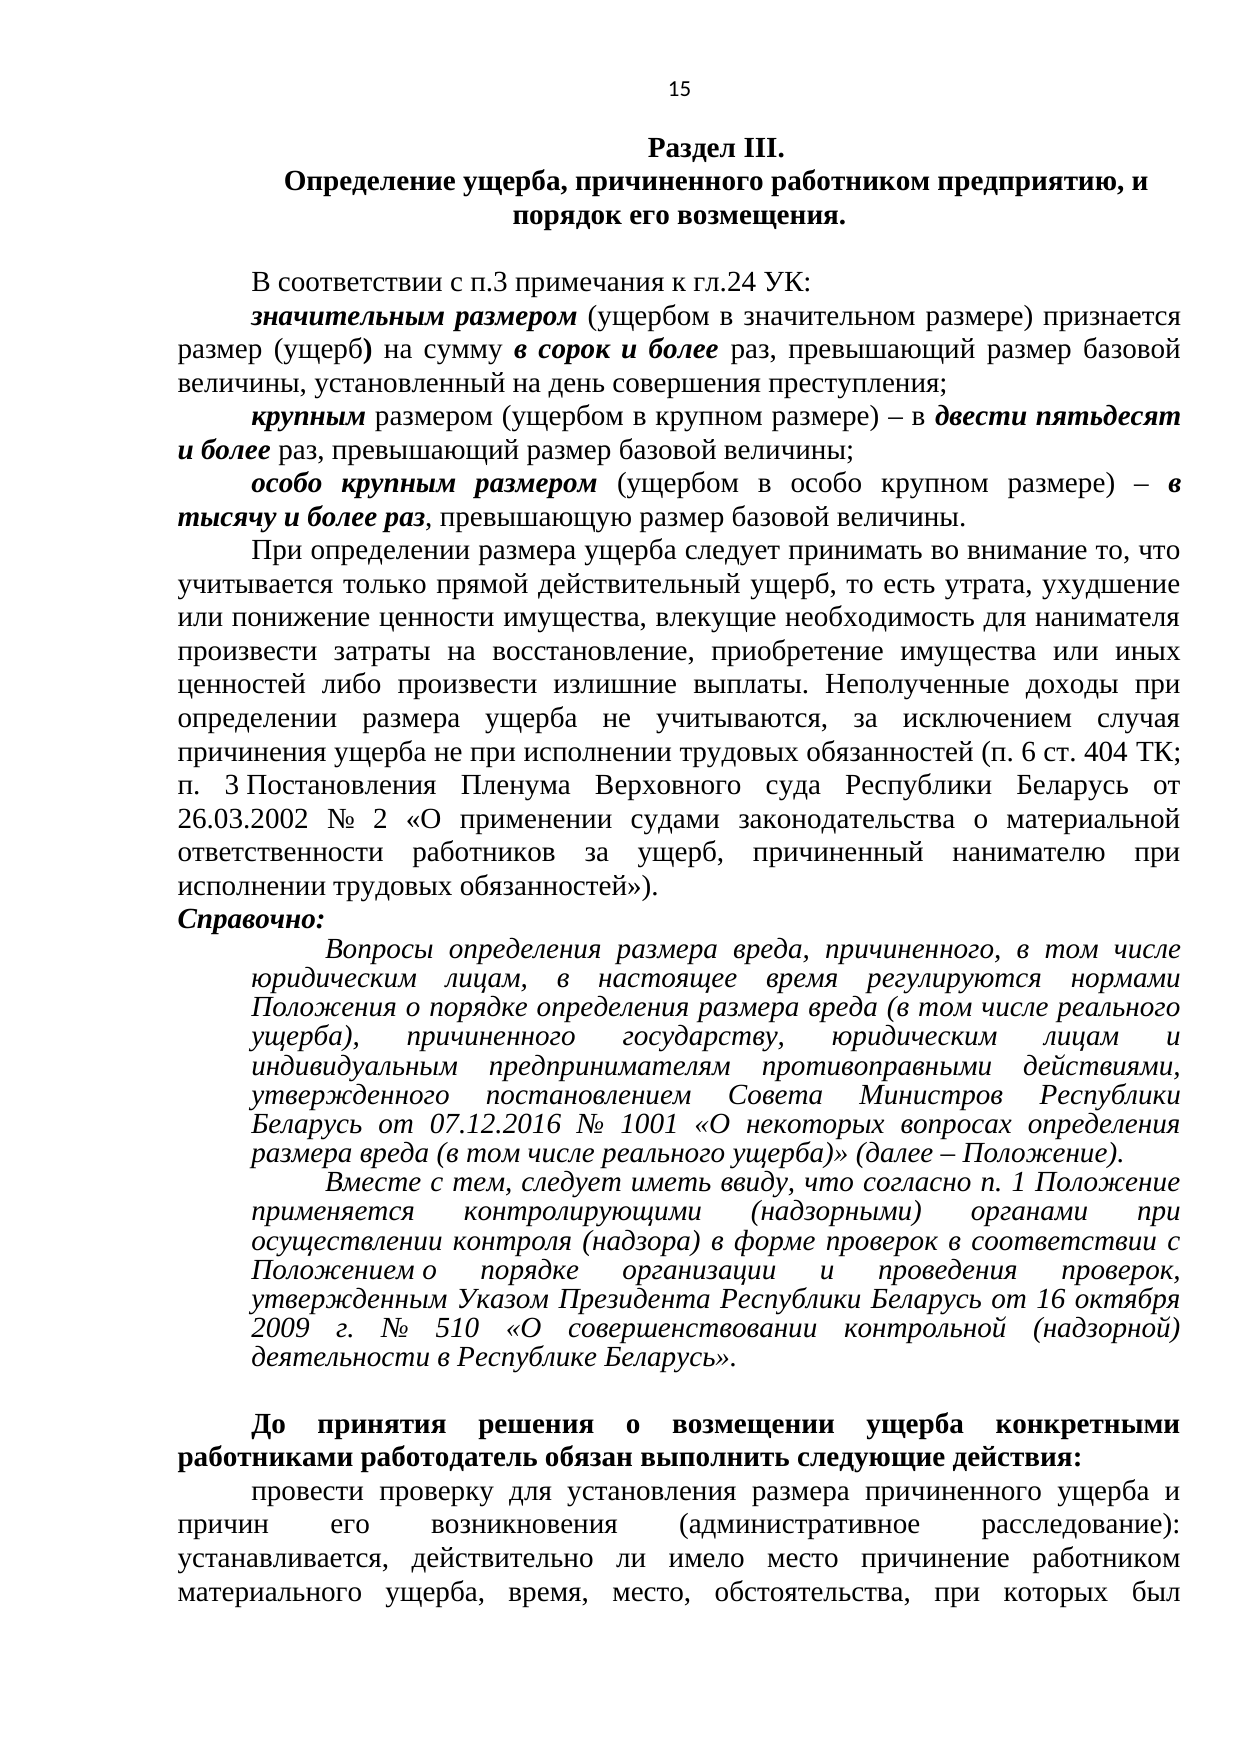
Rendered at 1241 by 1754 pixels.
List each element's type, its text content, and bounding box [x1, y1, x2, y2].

text В соответствии с п.3 примечания к гл.24 УК: [177, 264, 1181, 298]
text крупным размером (ущербом в крупном размере) – в двести пятьдесят и более раз, превышающий размер базовой величины; [177, 398, 1181, 465]
text До принятия решения о возмещении ущерба конкретными работниками работодатель обязан выполнить следующие действия: [177, 1406, 1181, 1473]
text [177, 1473, 1181, 1607]
text особо крупным размером (ущербом в особо крупном размере) – в тысячу и более раз, превышающую размер базовой величины. [177, 465, 1181, 532]
text При определении размера ущерба следует принимать во внимание то, что учитывается только прямой действительный ущерб, то есть утрата, ухудшение или понижение ценности имущества, влекущие необходимость для нанимателя произвести затраты на восстановление, приобретение имущества или иных ценностей либо произвести излишние выплаты. Неполученные доходы при определении размера ущерба не учитываются, за исключением случая причинения ущерба не при исполнении трудовых обязанностей (п. 6 ст. 404 ТК; п. 3 Постановления Пленума Верховного суда Республики Беларусь от 26.03.2002 № 2 «О применении судами законодательства о материальной ответственности работников за ущерб, причиненный нанимателю при исполнении трудовых обязанностей»). [177, 532, 1181, 901]
text Вместе с тем, следует иметь ввиду, что согласно п. 1 Положение применяется контролирующими (надзорными) органами при осуществлении контроля (надзора) в форме проверок в соответствии с Положением о порядке организации и проведения проверок, утвержденным Указом Президента Республики Беларусь от 16 октября 2009 г. № 510 «О совершенствовании контрольной (надзорной) деятельности в Республике Беларусь». [251, 1168, 1181, 1372]
text значительным размером (ущербом в значительном размере) признается размер (ущерб) на сумму в сорок и более раз, превышающий размер базовой величины, установленный на день совершения преступления; [177, 298, 1181, 398]
text Вопросы определения размера вреда, причиненного, в том числе юридическим лицам, в настоящее время регулируются нормами Положения о порядке определения размера вреда (в том числе реального ущерба), причиненного государству, юридическим лицам и индивидуальным предпринимателям противоправными действиями, утвержденного постановлением Совета Министров Республики Беларусь от 07.12.2016 № 1001 «О некоторых вопросах определения размера вреда (в том числе реального ущерба)» (далее – Положение). [251, 935, 1181, 1168]
text Справочно: [177, 901, 1181, 935]
text Определение ущерба, причиненного работником предприятию, и порядок его возмещения. [177, 163, 1181, 231]
text Раздел III. [177, 130, 1181, 163]
